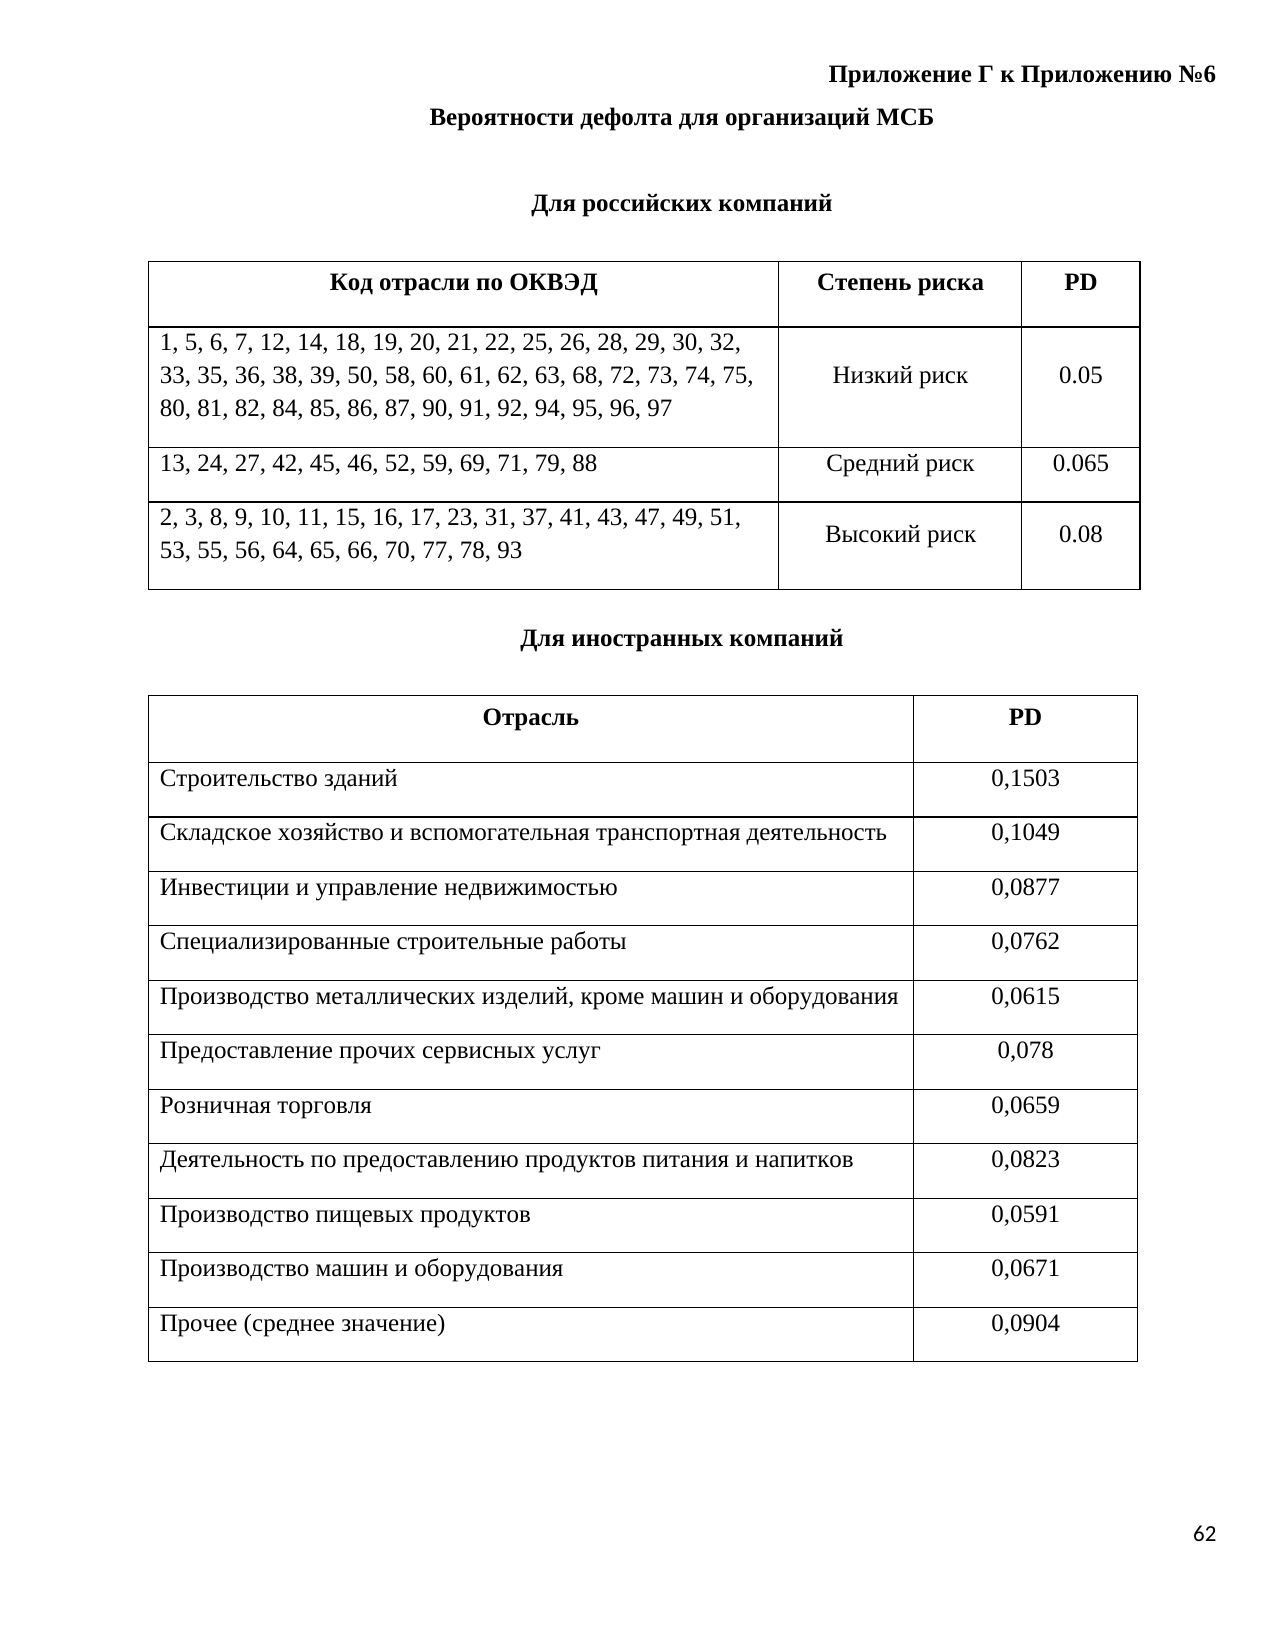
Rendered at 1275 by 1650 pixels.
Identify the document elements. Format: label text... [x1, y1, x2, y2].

table_cell 13, 24, 27, 42, 45, 46, 52, 59, 69, 71, 79, 88 [149, 448, 778, 501]
table_cell Производство металлических изделий, кроме машин и оборудования [149, 981, 913, 1034]
table_cell 2, 3, 8, 9, 10, 11, 15, 16, 17, 23, 31, 37, 41, 43, 47, 49, 51, 53, 55, 56, 64, 65, 66, 70, 77, 78, 93 [149, 503, 778, 589]
table_cell 0,0904 [914, 1308, 1137, 1361]
table_header PD [1022, 262, 1139, 326]
table_header Степень риска [779, 262, 1021, 326]
table_cell Строительство зданий [149, 763, 913, 816]
table_cell 0,0659 [914, 1090, 1137, 1143]
table_cell 0.05 [1022, 328, 1139, 447]
table_cell 0.065 [1022, 448, 1139, 501]
list Приложение Г к Приложению №6 [223, 59, 1216, 88]
table_cell Высокий риск [779, 503, 1021, 589]
table_cell 0,0823 [914, 1144, 1137, 1198]
table_cell Средний риск [779, 448, 1021, 501]
table_header Отрасль [149, 696, 913, 762]
table_cell Производство машин и оборудования [149, 1253, 913, 1307]
table_cell Розничная торговля [149, 1090, 913, 1143]
table_cell 0.08 [1022, 503, 1139, 589]
table_cell 0,1503 [914, 763, 1137, 816]
table_cell Специализированные строительные работы [149, 926, 913, 980]
table_header Код отрасли по ОКВЭД [149, 262, 778, 326]
list Для иностранных компаний [148, 623, 1216, 652]
list Для российских компаний [148, 188, 1216, 217]
table_cell Инвестиции и управление недвижимостью [149, 872, 913, 925]
table_cell Производство пищевых продуктов [149, 1199, 913, 1252]
list Вероятности дефолта для организаций МСБ [148, 102, 1216, 131]
table_cell Предоставление прочих сервисных услуг [149, 1035, 913, 1089]
table_cell 0,0877 [914, 872, 1137, 925]
table_cell 0,0615 [914, 981, 1137, 1034]
table_cell Прочее (среднее значение) [149, 1308, 913, 1361]
table_cell 0,0762 [914, 926, 1137, 980]
table_cell Низкий риск [779, 328, 1021, 447]
table_cell 0,0671 [914, 1253, 1137, 1307]
table_cell Складское хозяйство и вспомогательная транспортная деятельность [149, 818, 913, 871]
table_cell 0,1049 [914, 818, 1137, 871]
table_cell 0,078 [914, 1035, 1137, 1089]
table_cell Деятельность по предоставлению продуктов питания и напитков [149, 1144, 913, 1198]
table_cell 1, 5, 6, 7, 12, 14, 18, 19, 20, 21, 22, 25, 26, 28, 29, 30, 32, 33, 35, 36, 38, 39, 50, 58, 60, 61, 62, 63, 68, 72, 73, 74, 75, 80, 81, 82, 84, 85, 86, 87, 90, 91, 92, 94, 95, 96, 97 [149, 328, 778, 447]
table_cell 0,0591 [914, 1199, 1137, 1252]
table_header PD [914, 696, 1137, 762]
